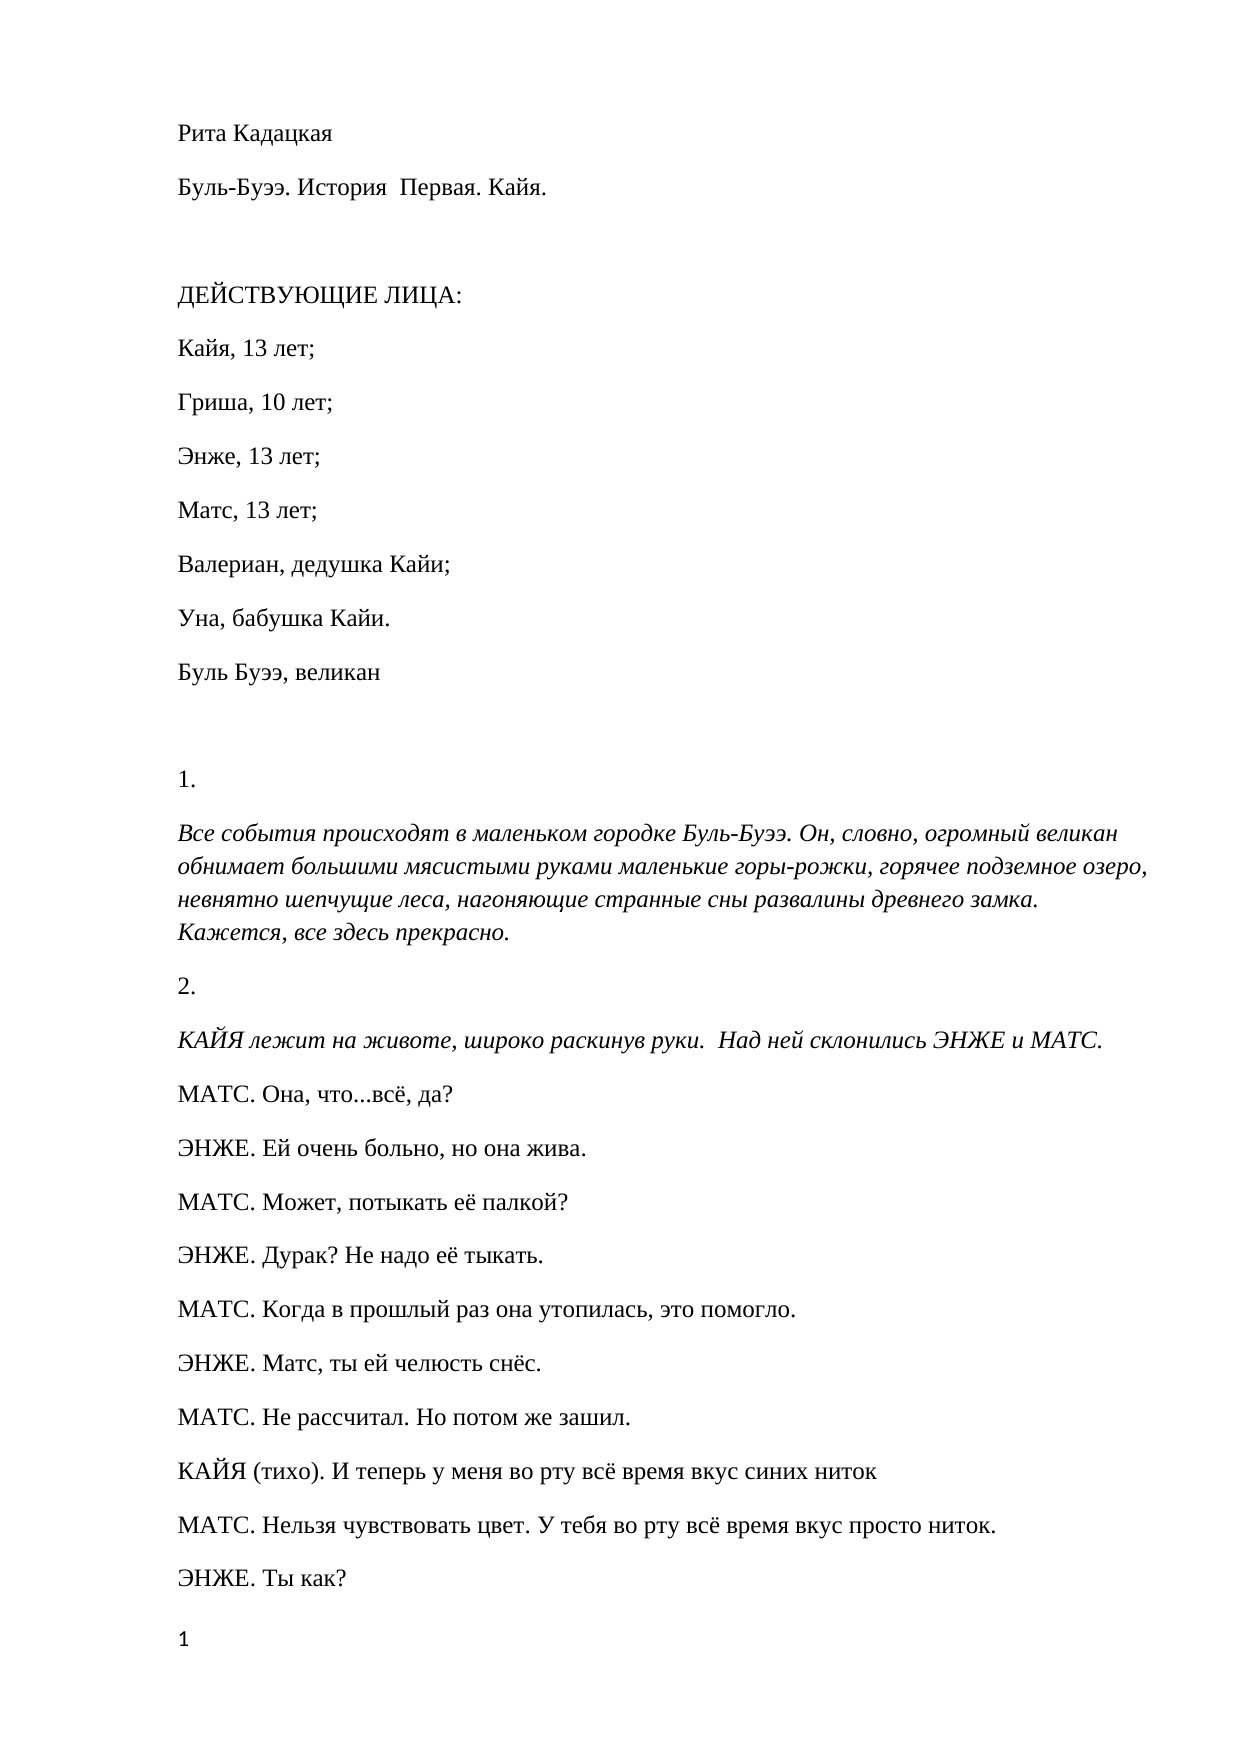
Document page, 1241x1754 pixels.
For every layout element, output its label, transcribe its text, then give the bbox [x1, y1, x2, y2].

text МАТС. Когда в прошлый раз она утопилась, это помогло. [177, 1294, 1152, 1323]
text ЭНЖЕ. Дурак? Не надо её тыкать. [177, 1240, 1152, 1269]
text Гриша, 10 лет; [177, 387, 1152, 416]
text Буль Буээ, великан [177, 657, 1152, 685]
text МАТС. Она, что...всё, да? [177, 1079, 1152, 1108]
text КАЙЯ лежит на животе, широко раскинув руки. Над ней склонились ЭНЖЕ и МАТС. [177, 1025, 1152, 1054]
text Рита Кадацкая [177, 118, 1152, 147]
text МАТС. Может, потыкать её палкой? [177, 1187, 1152, 1215]
text Валериан, дедушка Кайи; [177, 549, 1152, 578]
text Матс, 13 лет; [177, 495, 1152, 524]
text Энже, 13 лет; [177, 441, 1152, 470]
text ЭНЖЕ. Матс, ты ей челюсть снёс. [177, 1348, 1152, 1377]
text Уна, бабушка Кайи. [177, 603, 1152, 632]
text ДЕЙСТВУЮЩИЕ ЛИЦА: [177, 280, 1152, 308]
text МАТС. Не рассчитал. Но потом же зашил. [177, 1402, 1152, 1431]
text МАТС. Нельзя чувствовать цвет. У тебя во рту всё время вкус просто ниток. [177, 1510, 1152, 1538]
text ЭНЖЕ. Ей очень больно, но она жива. [177, 1133, 1152, 1161]
text Кайя, 13 лет; [177, 333, 1152, 362]
text 2. [177, 971, 1152, 1000]
text ЭНЖЕ. Ты как? [177, 1563, 1152, 1592]
text 1. [177, 764, 1152, 793]
text Все события происходят в маленьком городке Буль-Буээ. Он, словно, огромный великан обнимает большими мясистыми руками маленькие горы-рожки, горячее подземное озеро, невнятно шепчущие леса, нагоняющие странные сны развалины древнего замка. Кажется, все здесь прекрасно. [177, 818, 1152, 946]
text Буль-Буээ. История Первая. Кайя. [177, 172, 1152, 201]
text КАЙЯ (тихо). И теперь у меня во рту всё время вкус синих ниток [177, 1456, 1152, 1484]
